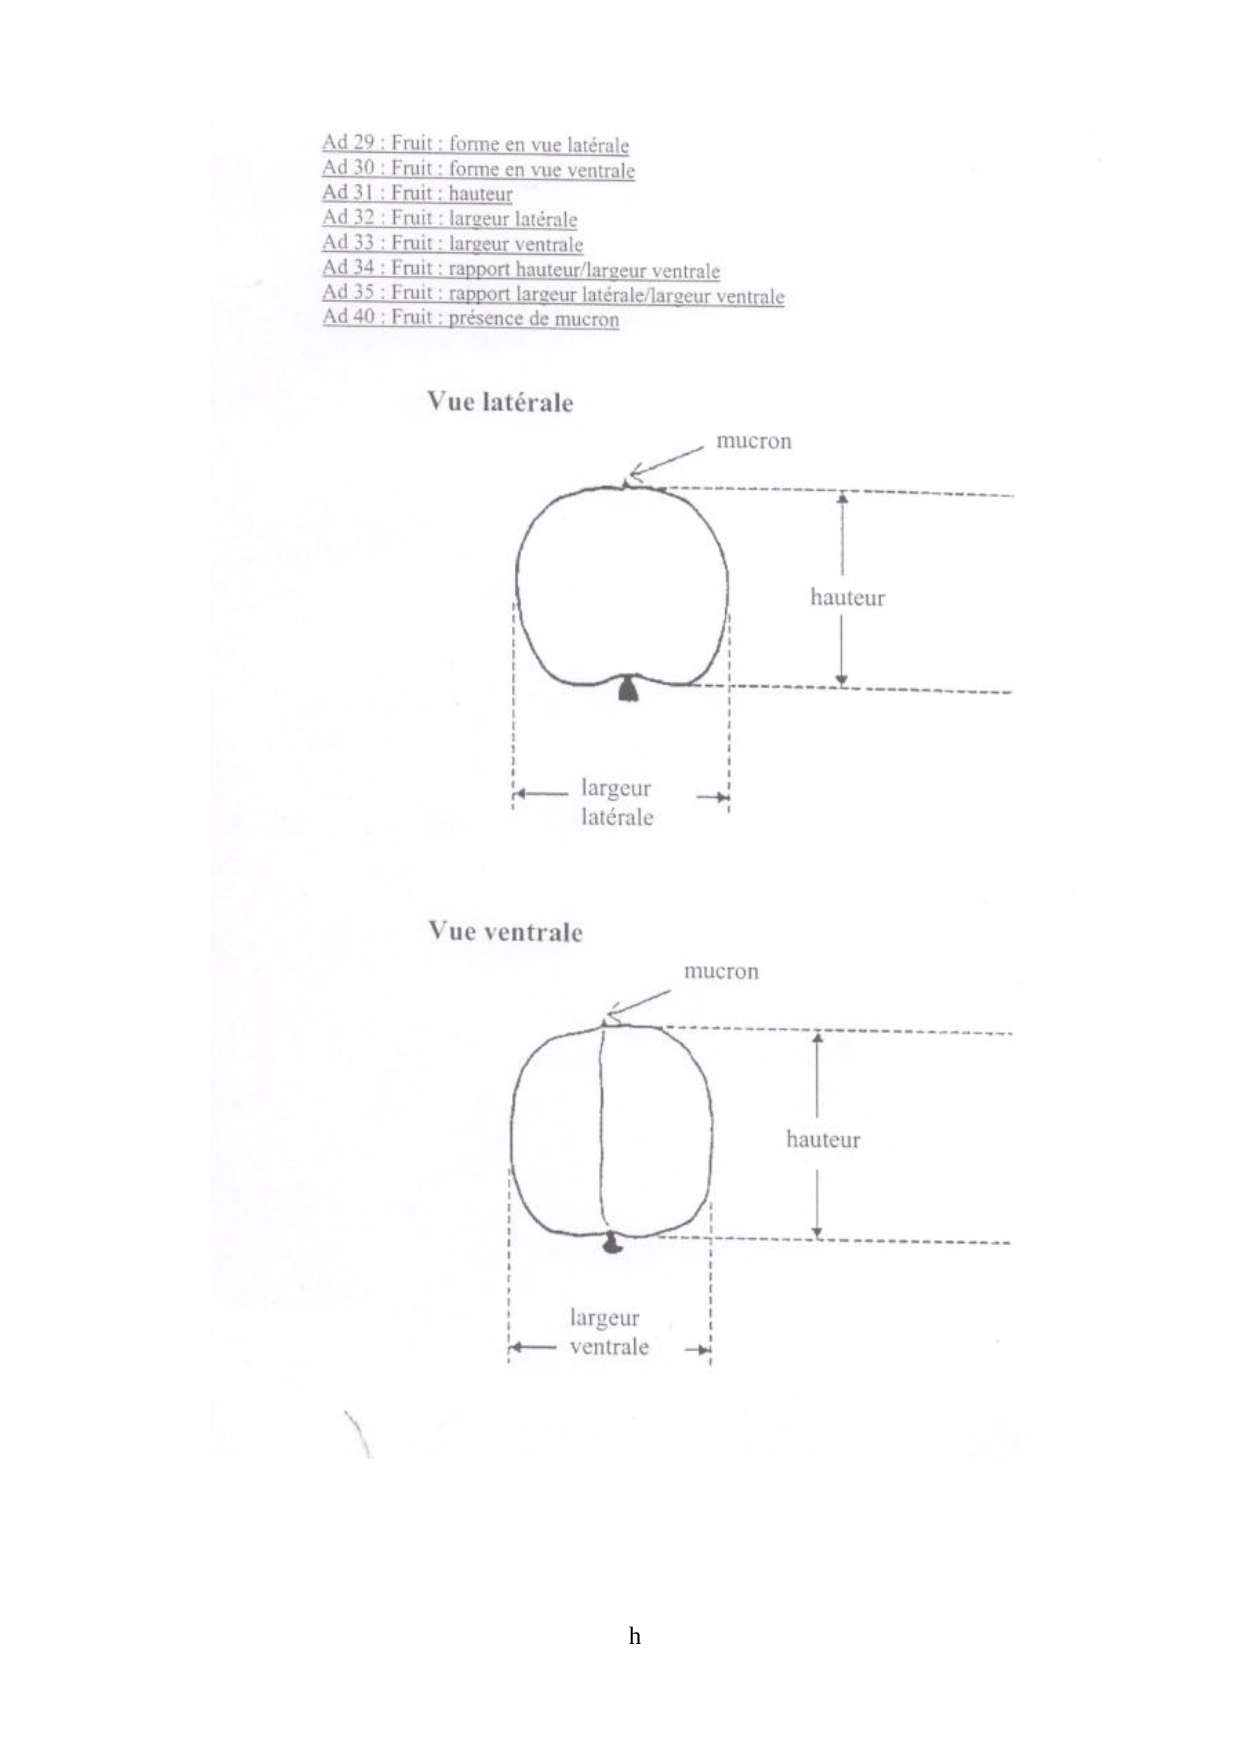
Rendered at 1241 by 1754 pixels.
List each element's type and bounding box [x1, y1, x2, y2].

picture [209, 118, 1117, 1459]
